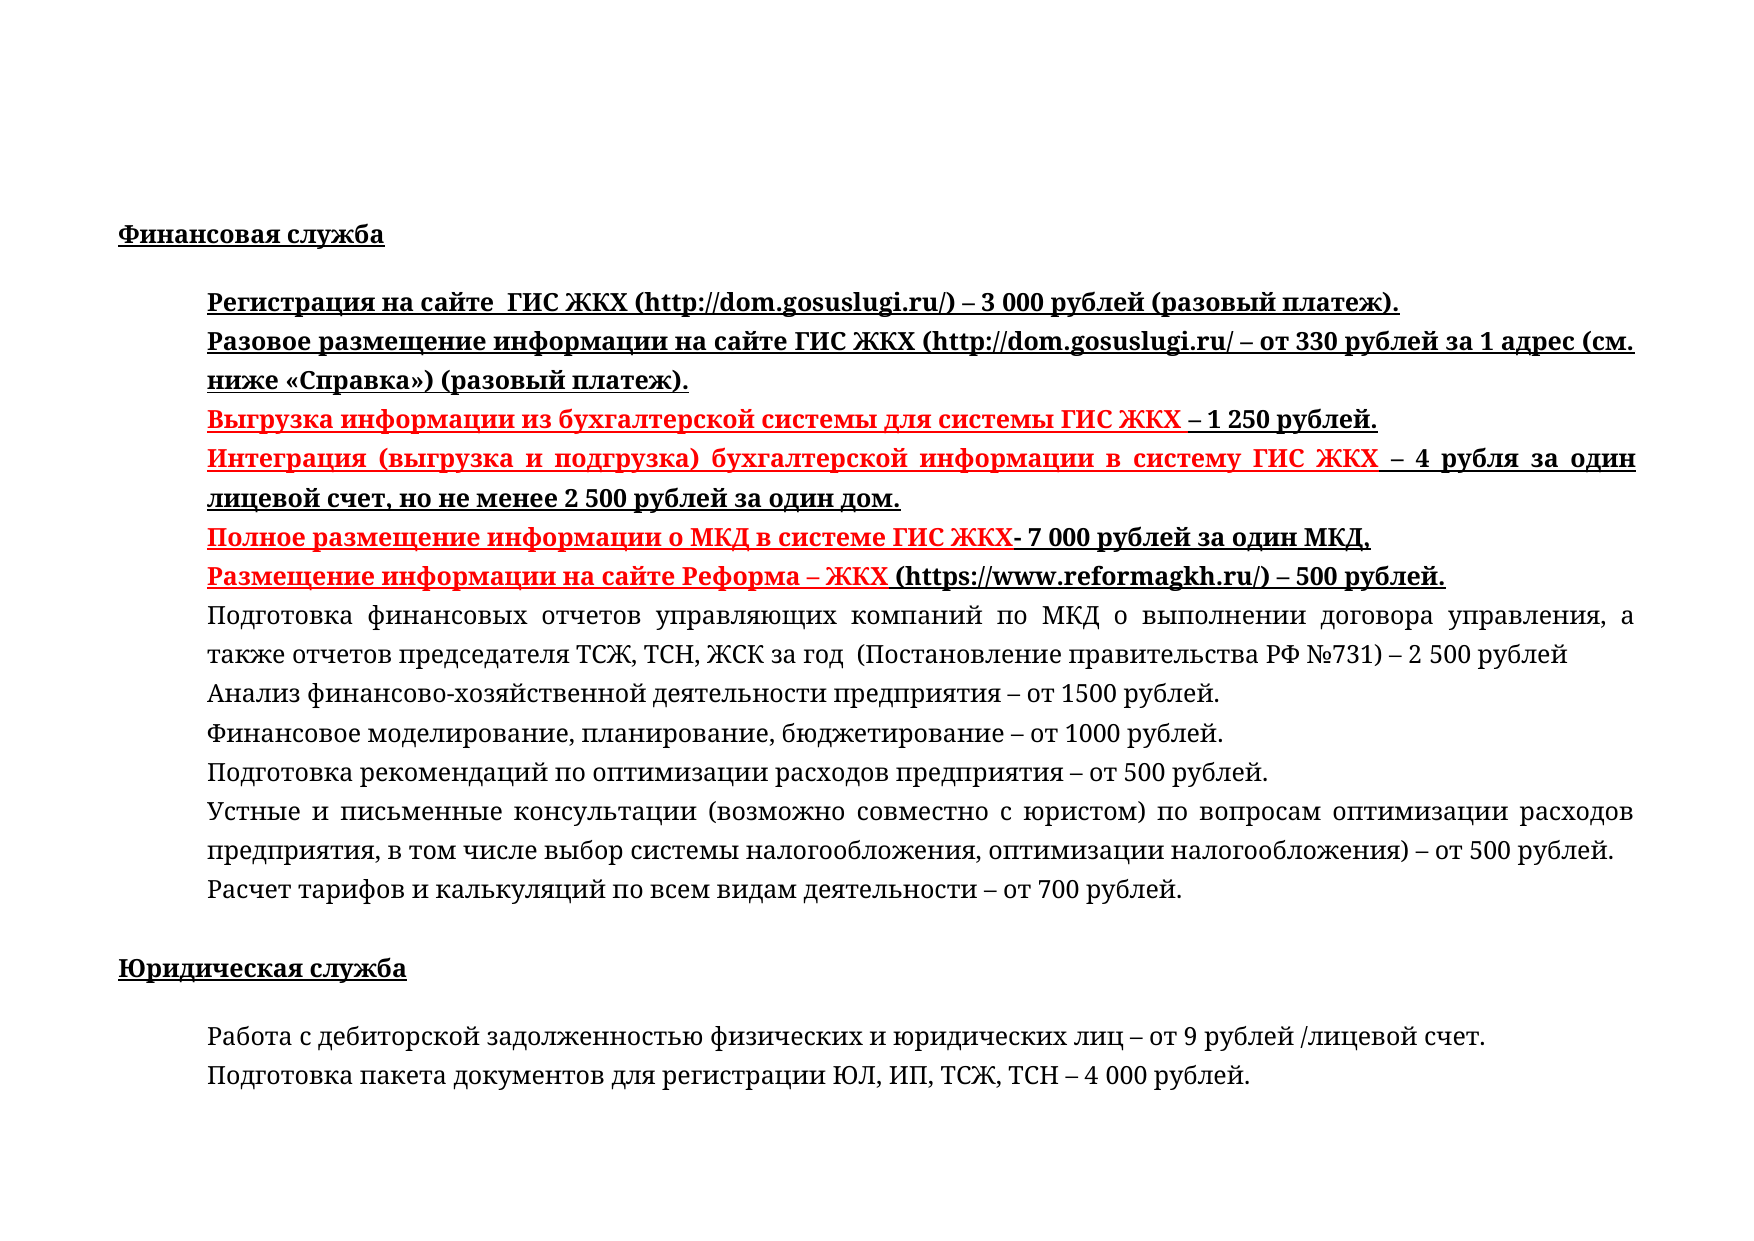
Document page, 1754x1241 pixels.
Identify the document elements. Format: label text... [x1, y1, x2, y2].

text Подготовка финансовых отчетов управляющих компаний по МКД о выполнении договора управления, а также отчетов председателя ТСЖ, ТСН, ЖСК за год (Постановление правительства РФ №731) – 2 500 рублей [207, 598, 1636, 671]
text Разовое размещение информации на сайте ГИС ЖКХ (http://dom.gosuslugi.ru/ – от 330 рублей за 1 адрес (см. ниже «Справка») (разовый платеж). [207, 324, 1636, 397]
text Размещение информации на сайте Реформа – ЖКХ (https://www.reformagkh.ru/) – 500 рублей. [207, 559, 1636, 593]
text Подготовка рекомендаций по оптимизации расходов предприятия – от 500 рублей. [207, 754, 1636, 788]
text Выгрузка информации из бухгалтерской системы для системы ГИС ЖКХ – 1 250 рублей. [207, 402, 1636, 436]
text Расчет тарифов и калькуляций по всем видам деятельности – от 700 рублей. [207, 872, 1636, 906]
text Интеграция (выгрузка и подгрузка) бухгалтерской информации в систему ГИС ЖКХ – 4 рубля за один лицевой счет, но не менее 2 500 рублей за один дом. [207, 472, 1636, 514]
text Финансовая служба [118, 216, 1636, 250]
text Анализ финансово-хозяйственной деятельности предприятия – от 1500 рублей. [207, 676, 1636, 710]
text Финансовое моделирование, планирование, бюджетирование – от 1000 рублей. [207, 715, 1636, 749]
text Юридическая служба [118, 950, 1636, 984]
text Интеграция (выгрузка и подгрузка) бухгалтерской информации в систему ГИС ЖКХ – 4 рубля за один лицевой счет, но не менее 2 500 рублей за один дом. [207, 441, 1636, 470]
text Регистрация на сайте ГИС ЖКХ (http://dom.gosuslugi.ru/) – 3 000 рублей (разовый платеж). [207, 284, 1636, 318]
text Работа с дебиторской задолженностью физических и юридических лиц – от 9 рублей /лицевой счет. [207, 1018, 1636, 1052]
text Полное размещение информации о МКД в системе ГИС ЖКХ- 7 000 рублей за один МКД, [207, 519, 1636, 553]
text Подготовка пакета документов для регистрации ЮЛ, ИП, ТСЖ, ТСН – 4 000 рублей. [207, 1058, 1636, 1092]
text Устные и письменные консультации (возможно совместно с юристом) по вопросам оптимизации расходов предприятия, в том числе выбор системы налогообложения, оптимизации налогообложения) – от 500 рублей. [207, 794, 1636, 867]
